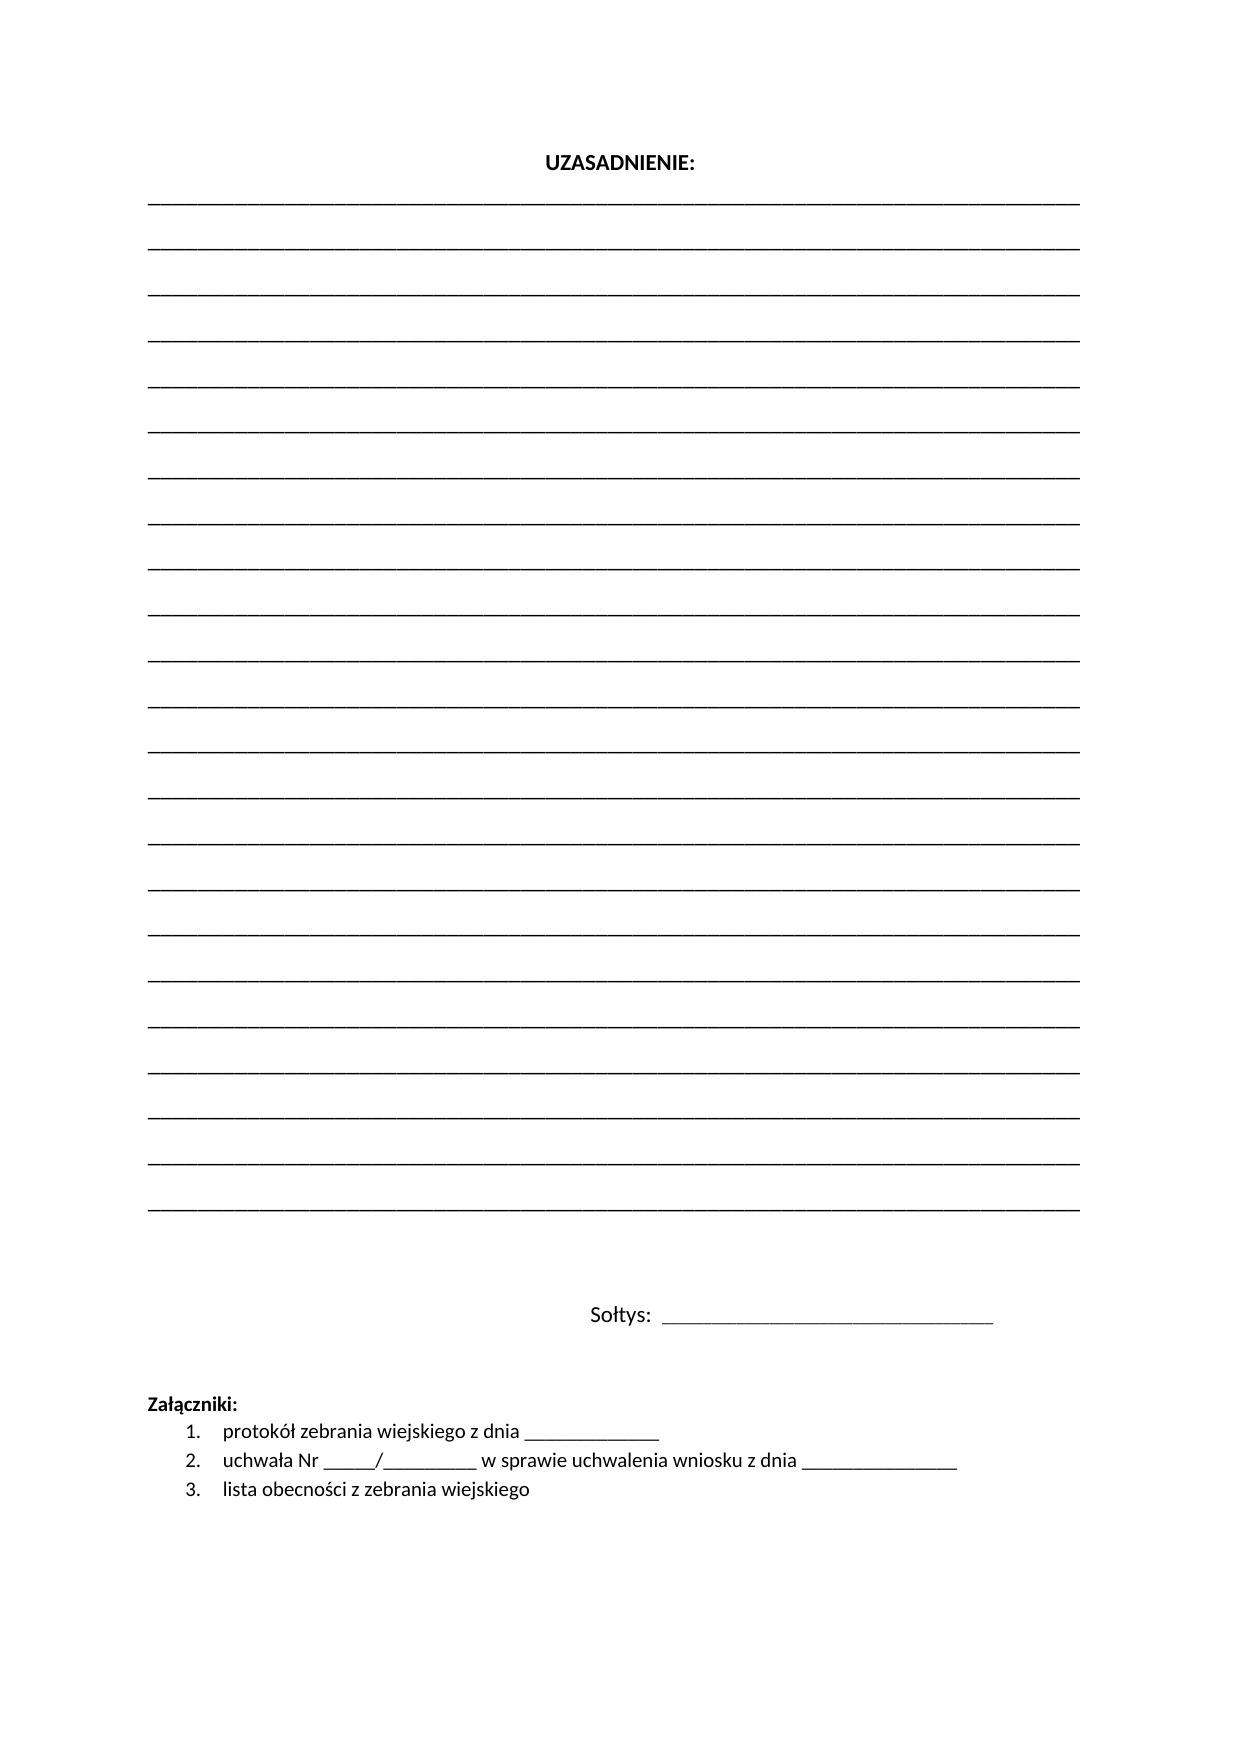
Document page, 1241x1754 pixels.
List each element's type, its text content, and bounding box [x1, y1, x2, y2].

list uchwała Nr _____/_________ w sprawie uchwalenia wniosku z dnia _______________ [185, 1447, 1093, 1473]
text _________________________________________________________________________________________________________________________________________________________________________________________________________________________________ [148, 909, 1093, 1031]
text _________________________________________________________________________________________________________________________________________________________________________________________________________________________________ [148, 452, 1093, 574]
text Sołtys: ________________________________________ [590, 1300, 1093, 1328]
text ___________________________________________________________________________ [148, 864, 1093, 894]
text UZASADNIENIE: [148, 148, 1093, 176]
text _________________________________________________________________________________________________________________________________________________________________________________________________________________________________ [148, 589, 1093, 711]
text __________________________________________________________________________________________________________________________________________________________________________________________________________________________________________________________________________________________________________________________________________________________________________________________________________________________________________________________________ [148, 178, 1093, 437]
list lista obecności z zebrania wiejskiego [185, 1477, 1093, 1502]
list protokół zebrania wiejskiego z dnia _____________ [185, 1418, 1093, 1444]
text ___________________________________________________________________________ [148, 1047, 1093, 1077]
text Załączniki: [148, 1391, 1093, 1416]
text _________________________________________________________________________________________________________________________________________________________________________________________________________________________________ [148, 727, 1093, 848]
text _________________________________________________________________________________________________________________________________________________________________________________________________________________________________ [148, 1092, 1093, 1214]
